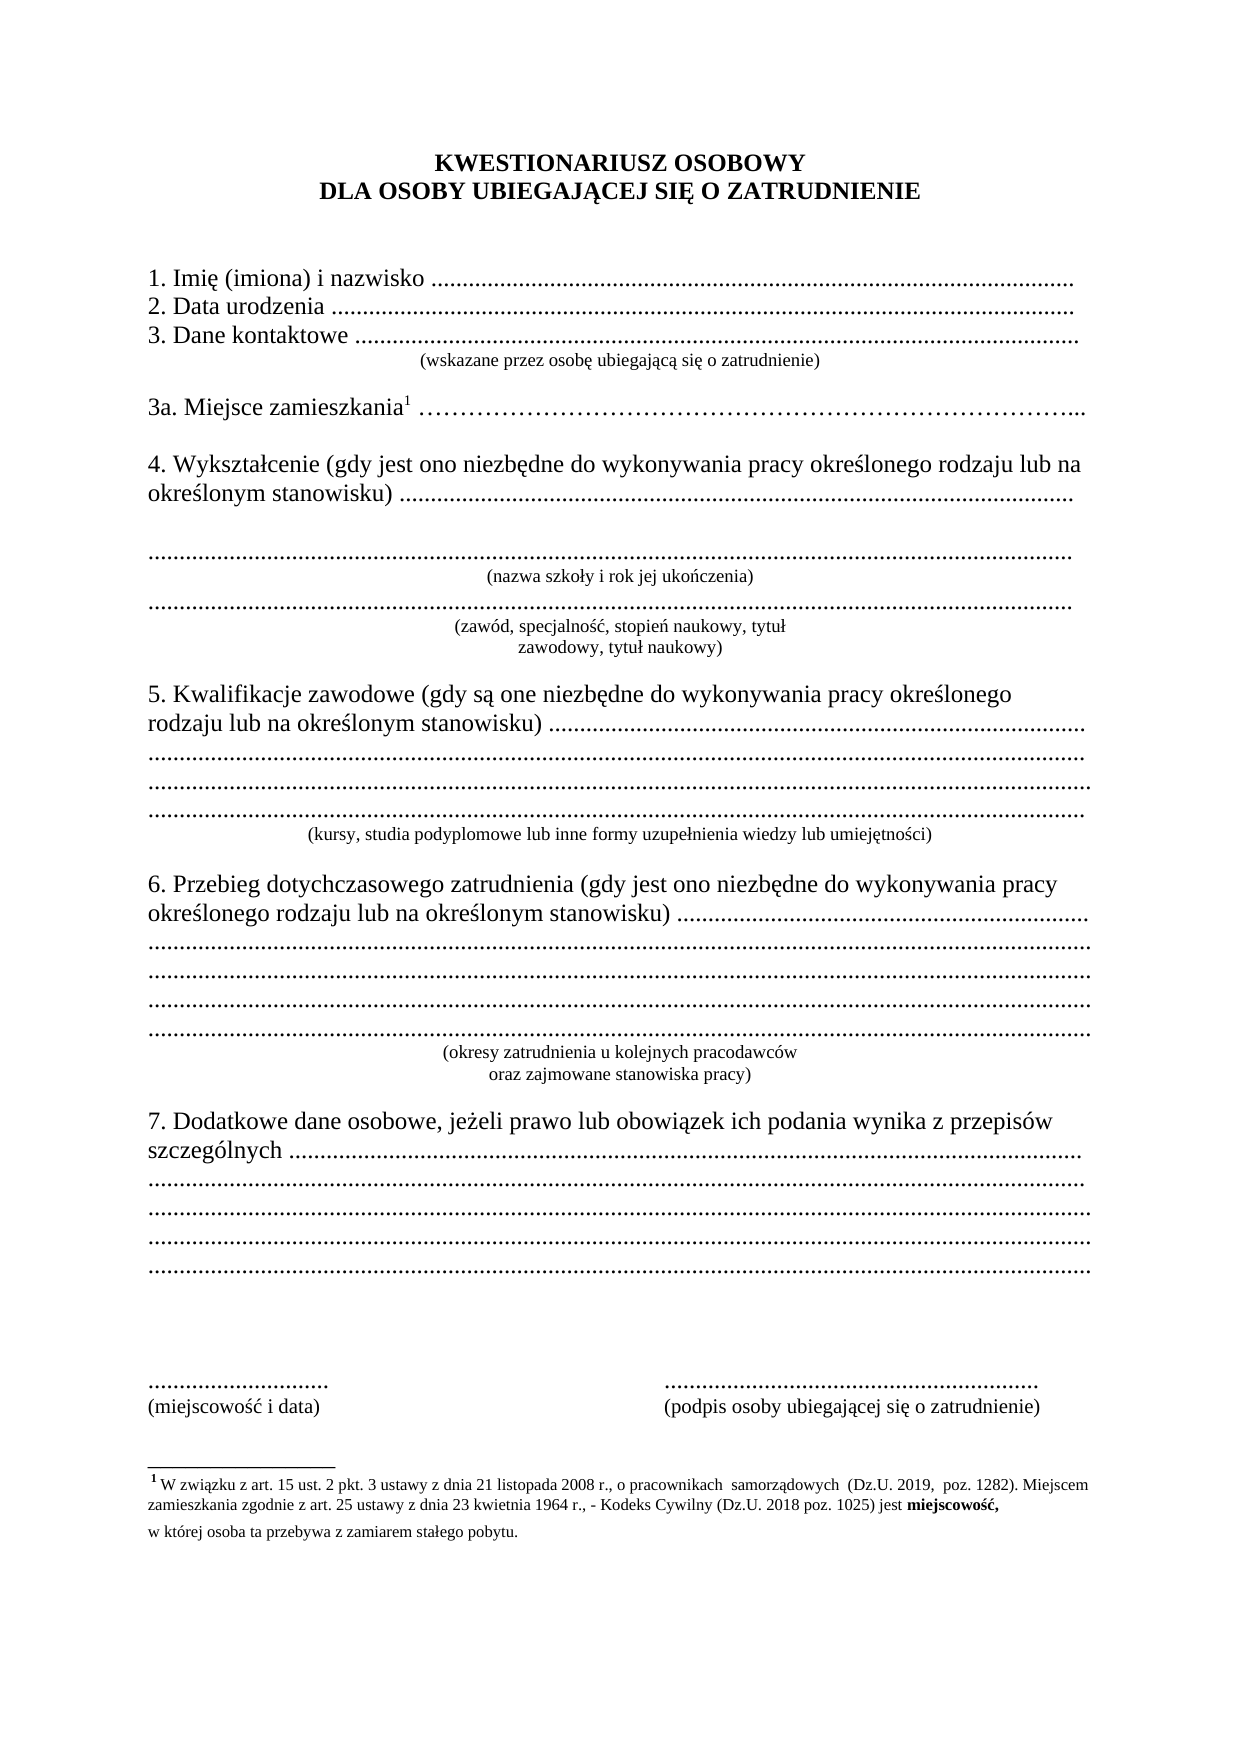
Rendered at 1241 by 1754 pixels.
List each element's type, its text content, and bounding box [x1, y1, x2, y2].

text ...................................................................................................................................................... [148, 1163, 1093, 1192]
text ....................................................................................................................................................... [148, 926, 1093, 955]
text (okresy zatrudnienia u kolejnych pracodawców [148, 1041, 1093, 1063]
text ...................................................................................................................................................... [148, 794, 1093, 823]
text DLA OSOBY UBIEGAJĄCEJ SIĘ O ZATRUDNIENIE [148, 176, 1093, 205]
text .................................................................................................................................................... [148, 536, 1093, 564]
text (kursy, studia podyplomowe lub inne formy uzupełnienia wiedzy lub umiejętności) [148, 823, 1093, 845]
text ....................................................................................................................................................... [148, 984, 1093, 1013]
text (wskazane przez osobę ubiegającą się o zatrudnienie) [148, 349, 1093, 370]
text zawodowy, tytuł naukowy) [148, 636, 1093, 658]
text (miejscowość i data) (podpis osoby ubiegającej się o zatrudnienie) [148, 1393, 1093, 1418]
text 6. Przebieg dotychczasowego zatrudnienia (gdy jest ono niezbędne do wykonywania pracy określonego rodzaju lub na określonym stanowisku) .................................................................. [148, 869, 1093, 926]
text KWESTIONARIUSZ OSOBOWY [148, 148, 1093, 176]
text (zawód, specjalność, stopień naukowy, tytuł [148, 615, 1093, 636]
text 3a. Miejsce zamieszkania1 ……………………………………………………………………... [148, 392, 1093, 421]
text 1. Imię (imiona) i nazwisko ....................................................................................................... [148, 263, 1093, 291]
text ....................................................................................................................................................... [148, 1250, 1093, 1278]
text 5. Kwalifikacje zawodowe (gdy są one niezbędne do wykonywania pracy określonego [148, 679, 1093, 708]
text ....................................................................................................................................................... [148, 1192, 1093, 1221]
text 3. Dane kontaktowe .................................................................................................................... [148, 320, 1093, 349]
text 4. Wykształcenie (gdy jest ono niezbędne do wykonywania pracy określonego rodzaju lub na określonym stanowisku) ............................................................................................................ [148, 449, 1093, 507]
text 1 W związku z art. 15 ust. 2 pkt. 3 ustawy z dnia 21 listopada 2008 r., o pracownikach samorządowych (Dz.U. 2019, poz. 1282). Miejscem zamieszkania zgodnie z art. 25 ustawy z dnia 23 kwietnia 1964 r., - Kodeks Cywilny (Dz.U. 2018 poz. 1025) jest miejscowość, w której osoba ta przebywa z zamiarem stałego pobytu. [148, 1471, 1093, 1543]
text 2. Data urodzenia ....................................................................................................................... [148, 291, 1093, 320]
text ....................................................................................................................................................... [148, 1013, 1093, 1041]
text .................................................................................................................................................... [148, 586, 1093, 615]
text 7. Dodatkowe dane osobowe, jeżeli prawo lub obowiązek ich podania wynika z przepisów szczególnych ............................................................................................................................... [148, 1106, 1093, 1163]
text ...................................................................................................................................................... [148, 737, 1093, 766]
text rodzaju lub na określonym stanowisku) ...................................................................................... [148, 708, 1093, 737]
text ............................. ............................................................ [148, 1365, 1093, 1393]
text _______________ [148, 1442, 1093, 1471]
text ....................................................................................................................................................... [148, 766, 1093, 794]
text oraz zajmowane stanowiska pracy) [148, 1063, 1093, 1084]
text ....................................................................................................................................................... [148, 1221, 1093, 1250]
text ....................................................................................................................................................... [148, 955, 1093, 984]
text (nazwa szkoły i rok jej ukończenia) [148, 564, 1093, 586]
